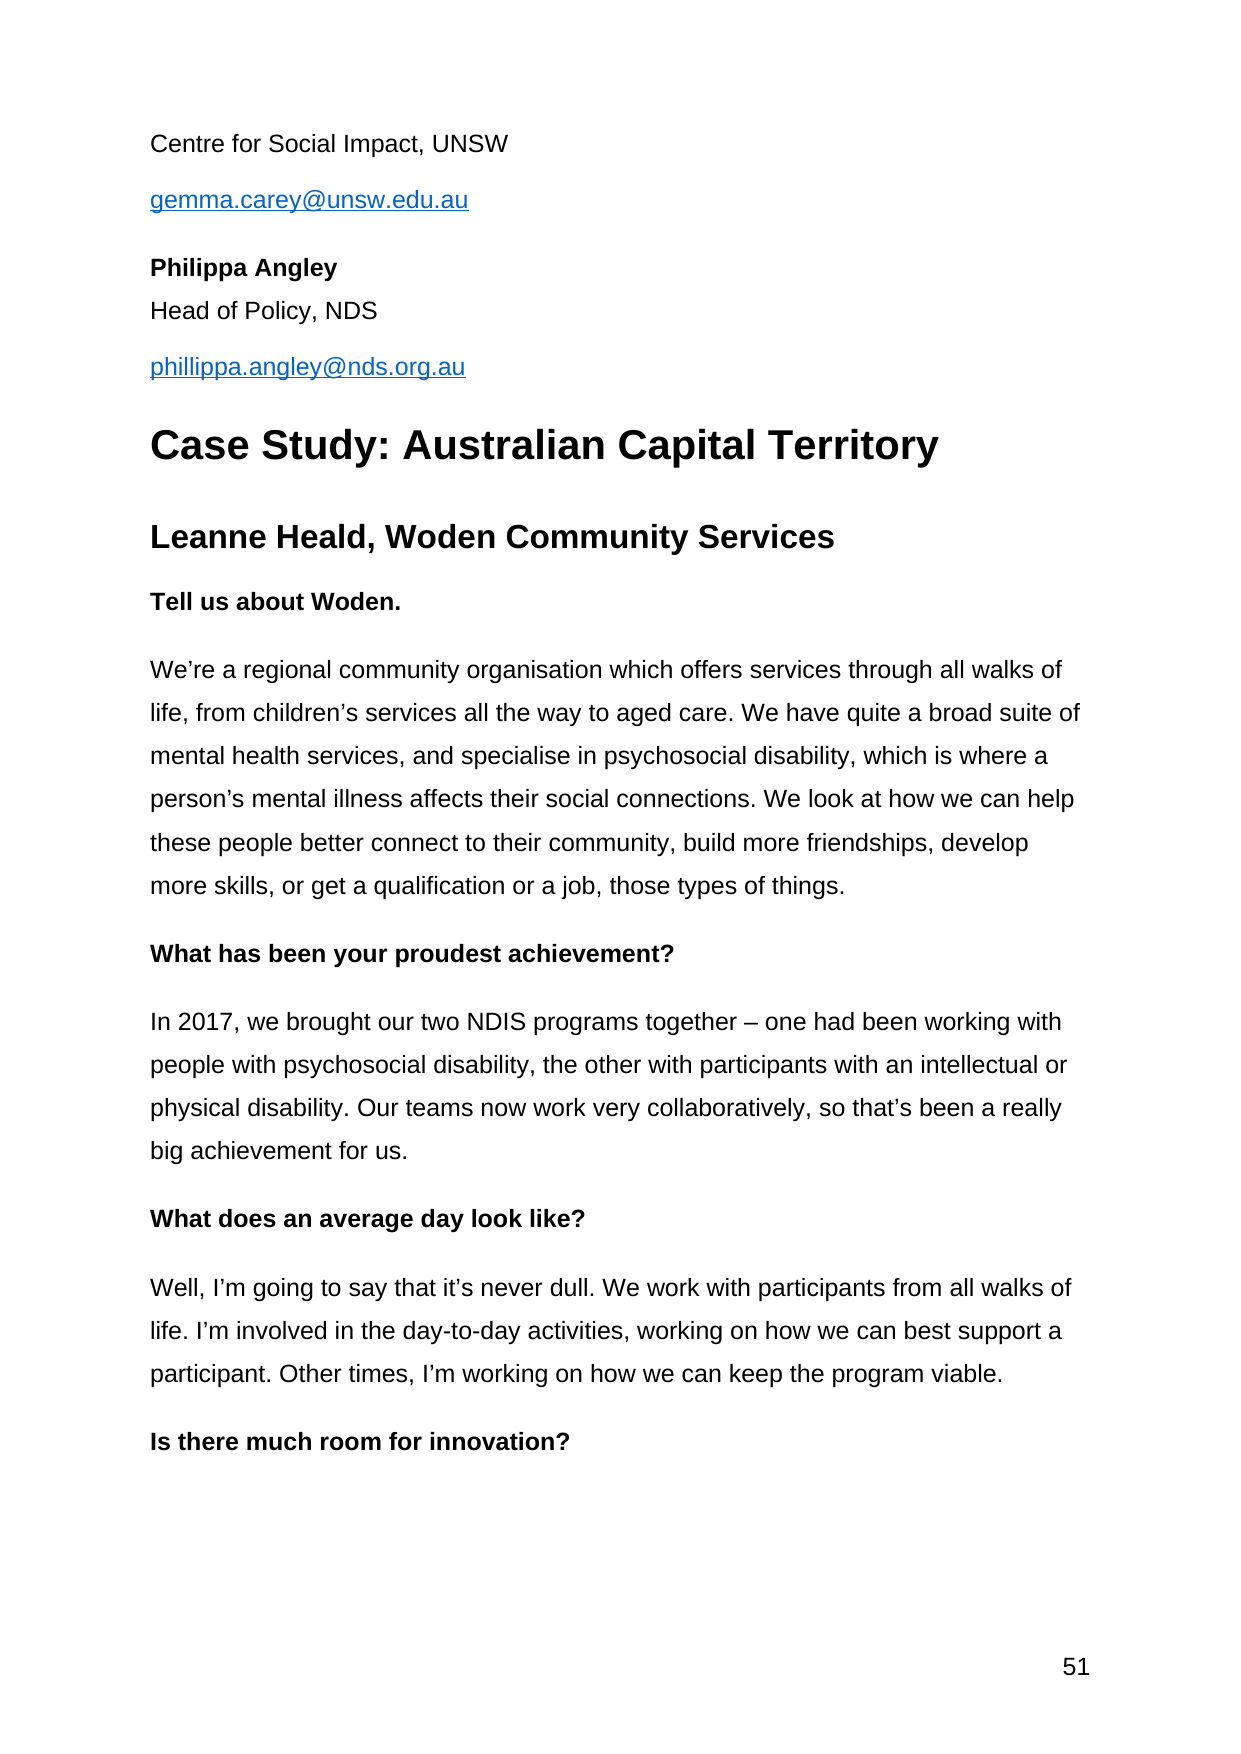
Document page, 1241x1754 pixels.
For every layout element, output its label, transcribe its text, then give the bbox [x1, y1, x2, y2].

text What has been your proudest achievement? [150, 939, 1090, 968]
text What does an average day look like? [150, 1204, 1090, 1233]
text Philippa Angley [150, 253, 1090, 282]
text Well, I’m going to say that it’s never dull. We work with participants from all walks of life. I’m involved in the day-to-day activities, working on how we can best support a participant. Other times, I’m working on how we can keep the program viable. [150, 1273, 1090, 1388]
text Is there much room for innovation? [150, 1427, 1090, 1456]
text gemma.carey@unsw.edu.au [150, 185, 1090, 214]
subtitle Leanne Heald, Woden Community Services [150, 517, 1090, 555]
text Tell us about Woden. [150, 587, 1090, 616]
text Head of Policy, NDS [150, 296, 1090, 325]
text phillippa.angley@nds.org.au [150, 352, 1090, 381]
text Centre for Social Impact, UNSW [150, 129, 1090, 158]
text We’re a regional community organisation which offers services through all walks of life, from children’s services all the way to aged care. We have quite a broad suite of mental health services, and specialise in psychosocial disability, which is where a person’s mental illness affects their social connections. We look at how we can help these people better connect to their community, build more friendships, develop more skills, or get a qualification or a job, those types of things. [150, 655, 1090, 899]
subtitle Case Study: Australian Capital Territory [150, 420, 1090, 468]
text In 2017, we brought our two NDIS programs together – one had been working with people with psychosocial disability, the other with participants with an intellectual or physical disability. Our teams now work very collaboratively, so that’s been a really big achievement for us. [150, 1007, 1090, 1165]
